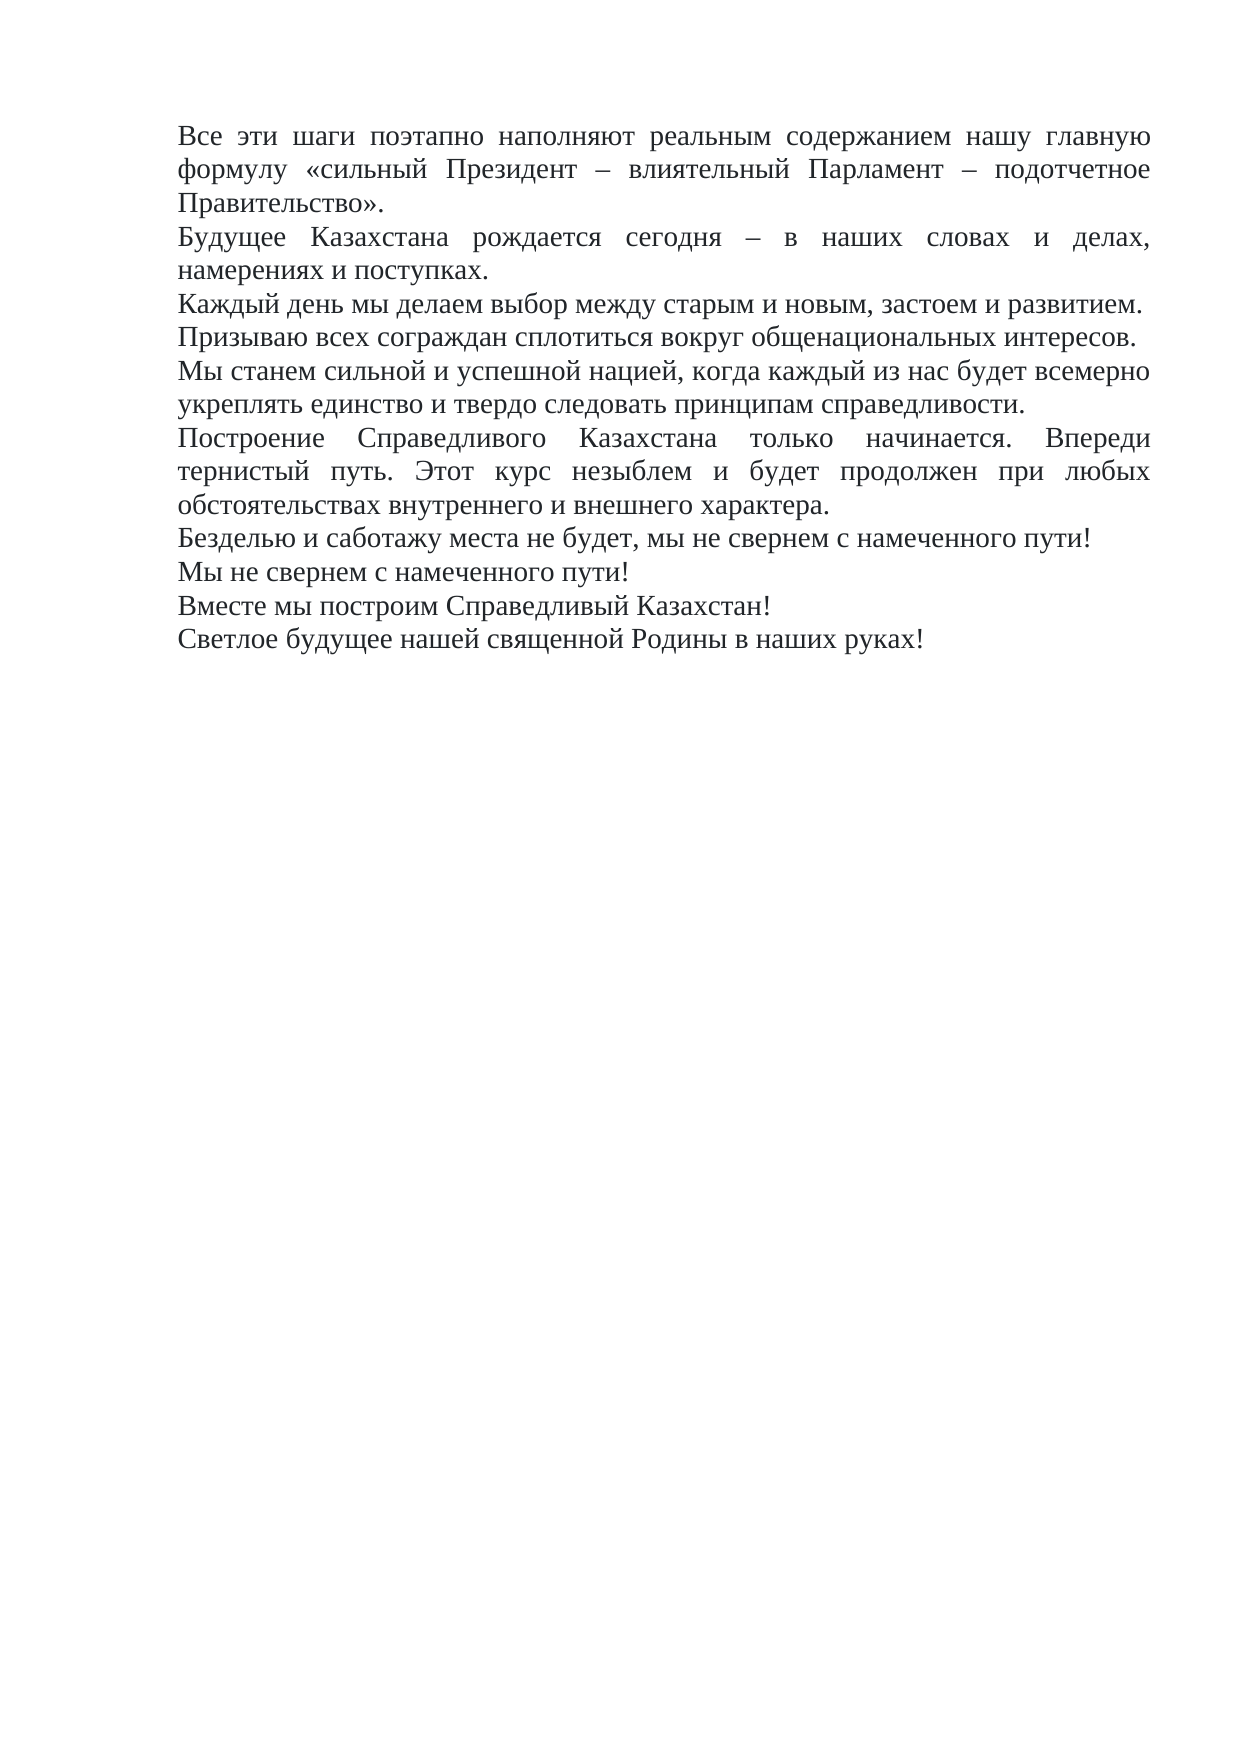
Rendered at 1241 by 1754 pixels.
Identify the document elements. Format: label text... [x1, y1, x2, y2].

text Будущее Казахстана рождается сегодня – в наших словах и делах, намерениях и поступках. [177, 219, 1152, 286]
text Мы станем сильной и успешной нацией, когда каждый из нас будет всемерно укреплять единство и твердо следовать принципам справедливости. [177, 353, 1152, 420]
text Светлое будущее нашей священной Родины в наших руках! [177, 621, 1152, 655]
text Вместе мы построим Справедливый Казахстан! [177, 588, 1152, 621]
text Каждый день мы делаем выбор между старым и новым, застоем и развитием. [177, 286, 1152, 319]
text Призываю всех сограждан сплотиться вокруг общенациональных интересов. [177, 319, 1152, 353]
text Безделью и саботажу места не будет, мы не свернем с намеченного пути! [177, 521, 1152, 554]
text Мы не свернем с намеченного пути! [177, 554, 1152, 588]
text Все эти шаги поэтапно наполняют реальным содержанием нашу главную формулу «сильный Президент – влиятельный Парламент – подотчетное Правительство». [177, 118, 1152, 219]
text Построение Справедливого Казахстана только начинается. Впереди тернистый путь. Этот курс незыблем и будет продолжен при любых обстоятельствах внутреннего и внешнего характера. [177, 420, 1152, 521]
